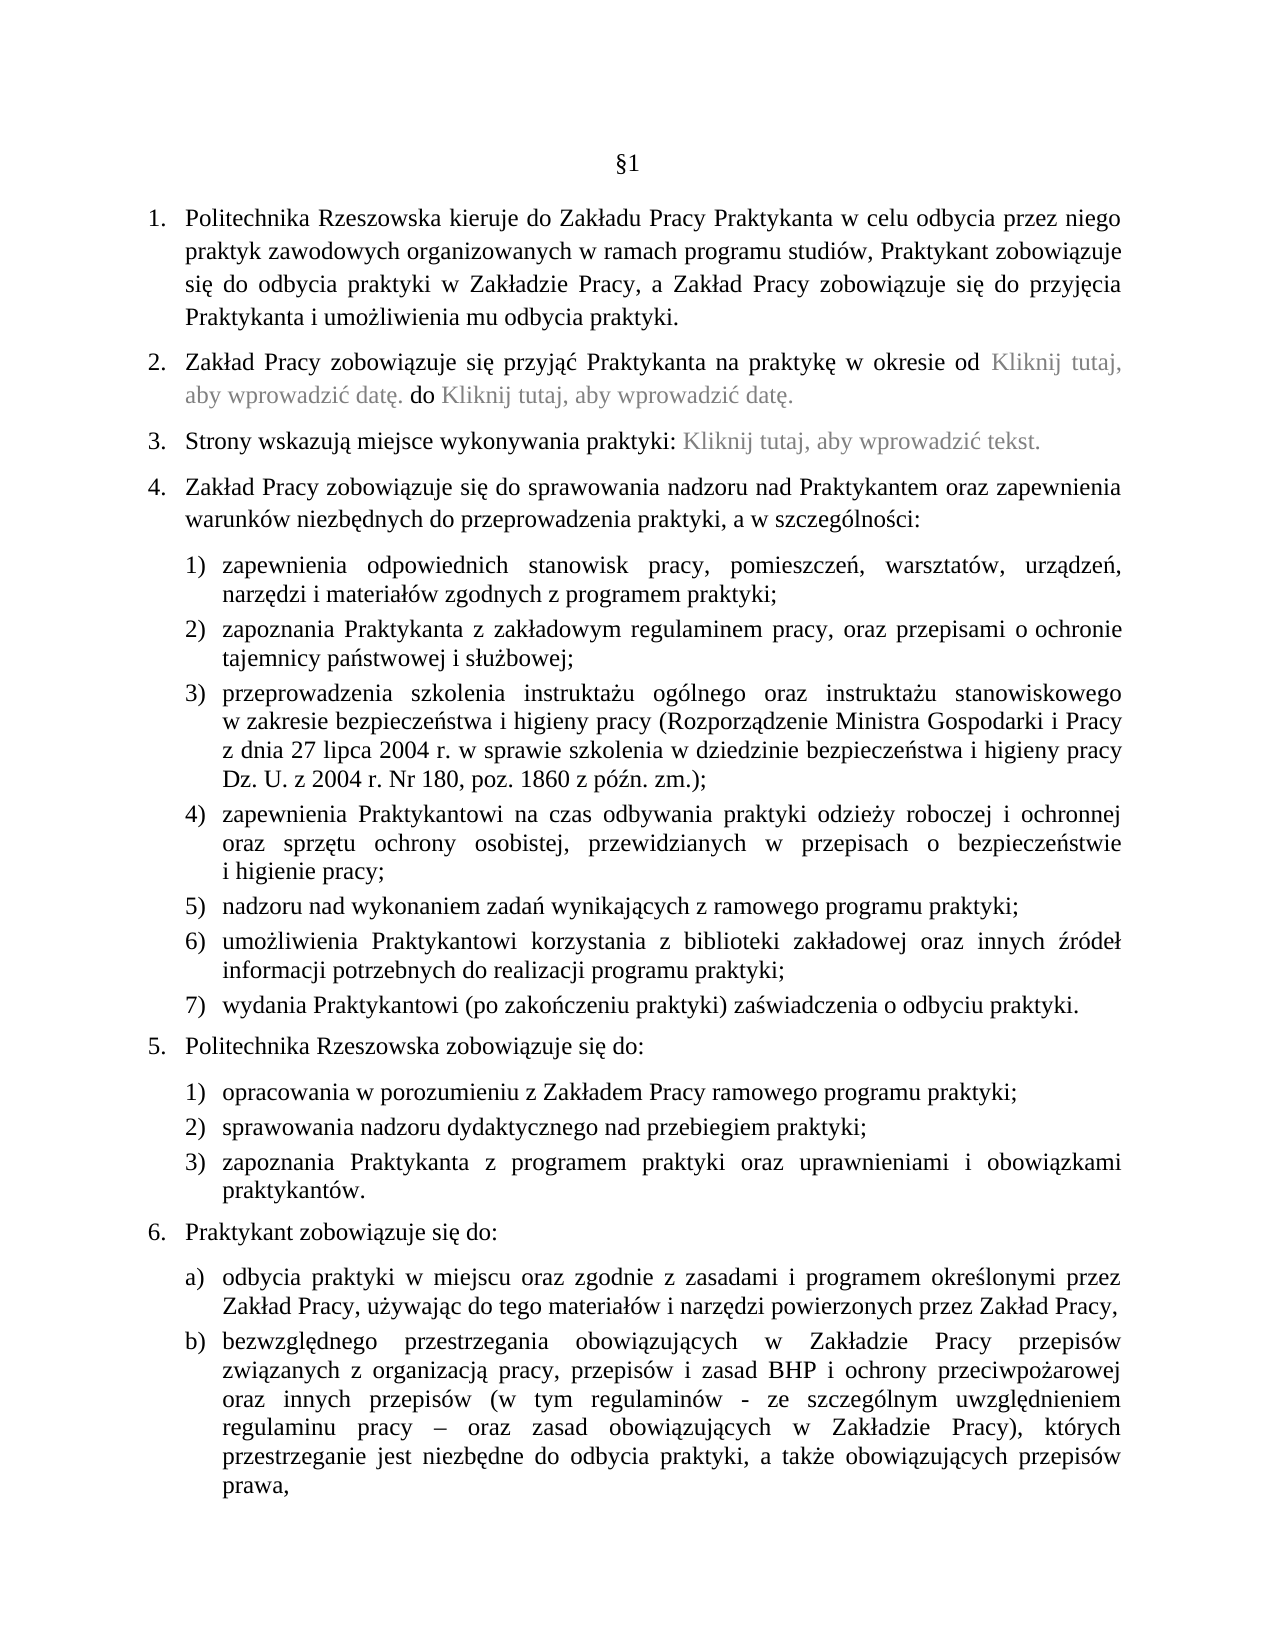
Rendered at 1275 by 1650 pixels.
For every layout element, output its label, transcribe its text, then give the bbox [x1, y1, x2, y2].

list zapewnienia odpowiednich stanowisk pracy, pomieszczeń, warsztatów, urządzeń, narzędzi i materiałów zgodnych z programem praktyki; [185, 550, 1122, 608]
list Strony wskazują miejsce wykonywania praktyki: [148, 426, 1122, 455]
list odbycia praktyki w miejscu oraz zgodnie z zasadami i programem określonymi przez Zakład Pracy, używając do tego materiałów i narzędzi powierzonych przez Zakład Pracy, [185, 1262, 1122, 1320]
list bezwzględnego przestrzegania obowiązujących w Zakładzie Pracy przepisów związanych z organizacją pracy, przepisów i zasad BHP i ochrony przeciwpożarowej oraz innych przepisów (w tym regulaminów - ze szczególnym uwzględnieniem regulaminu pracy – oraz zasad obowiązujących w Zakładzie Pracy), których przestrzeganie jest niezbędne do odbycia praktyki, a także obowiązujących przepisów prawa, [185, 1326, 1122, 1499]
list zapewnienia Praktykantowi na czas odbywania praktyki odzieży roboczej i ochronnej oraz sprzętu ochrony osobistej, przewidzianych w przepisach o bezpieczeństwie i higienie pracy; [185, 799, 1122, 885]
list nadzoru nad wykonaniem zadań wynikających z ramowego programu praktyki; [185, 891, 1122, 920]
list wydania Praktykantowi (po zakończeniu praktyki) zaświadczenia o odbyciu praktyki. [185, 990, 1122, 1019]
list Politechnika Rzeszowska zobowiązuje się do: [148, 1031, 1122, 1060]
list zapoznania Praktykanta z zakładowym regulaminem pracy, oraz przepisami o ochronie tajemnicy państwowej i służbowej; [185, 614, 1122, 671]
list Zakład Pracy zobowiązuje się przyjąć Praktykanta na praktykę w okresie od do [148, 347, 1122, 409]
list Zakład Pracy zobowiązuje się do sprawowania nadzoru nad Praktykantem oraz zapewnienia warunków niezbędnych do przeprowadzenia praktyki, a w szczególności: [148, 472, 1122, 533]
list Praktykant zobowiązuje się do: [148, 1217, 1122, 1246]
list Politechnika Rzeszowska kieruje do Zakładu Pracy Praktykanta w celu odbycia przez niego praktyk zawodowych organizowanych w ramach programu studiów, Praktykant zobowiązuje się do odbycia praktyki w Zakładzie Pracy, a Zakład Pracy zobowiązuje się do przyjęcia Praktykanta i umożliwienia mu odbycia praktyki. [148, 203, 1122, 331]
list umożliwienia Praktykantowi korzystania z biblioteki zakładowej oraz innych źródeł informacji potrzebnych do realizacji programu praktyki; [185, 926, 1122, 984]
text §1 [148, 148, 1107, 176]
list opracowania w porozumieniu z Zakładem Pracy ramowego programu praktyki; [185, 1077, 1122, 1106]
list sprawowania nadzoru dydaktycznego nad przebiegiem praktyki; [185, 1112, 1122, 1141]
list przeprowadzenia szkolenia instruktażu ogólnego oraz instruktażu stanowiskowego w zakresie bezpieczeństwa i higieny pracy (Rozporządzenie Ministra Gospodarki i Pracy z dnia 27 lipca 2004 r. w sprawie szkolenia w dziedzinie bezpieczeństwa i higieny pracy Dz. U. z 2004 r. Nr 180, poz. 1860 z późn. zm.); [185, 678, 1122, 793]
list zapoznania Praktykanta z programem praktyki oraz uprawnieniami i obowiązkami praktykantów. [185, 1147, 1122, 1204]
